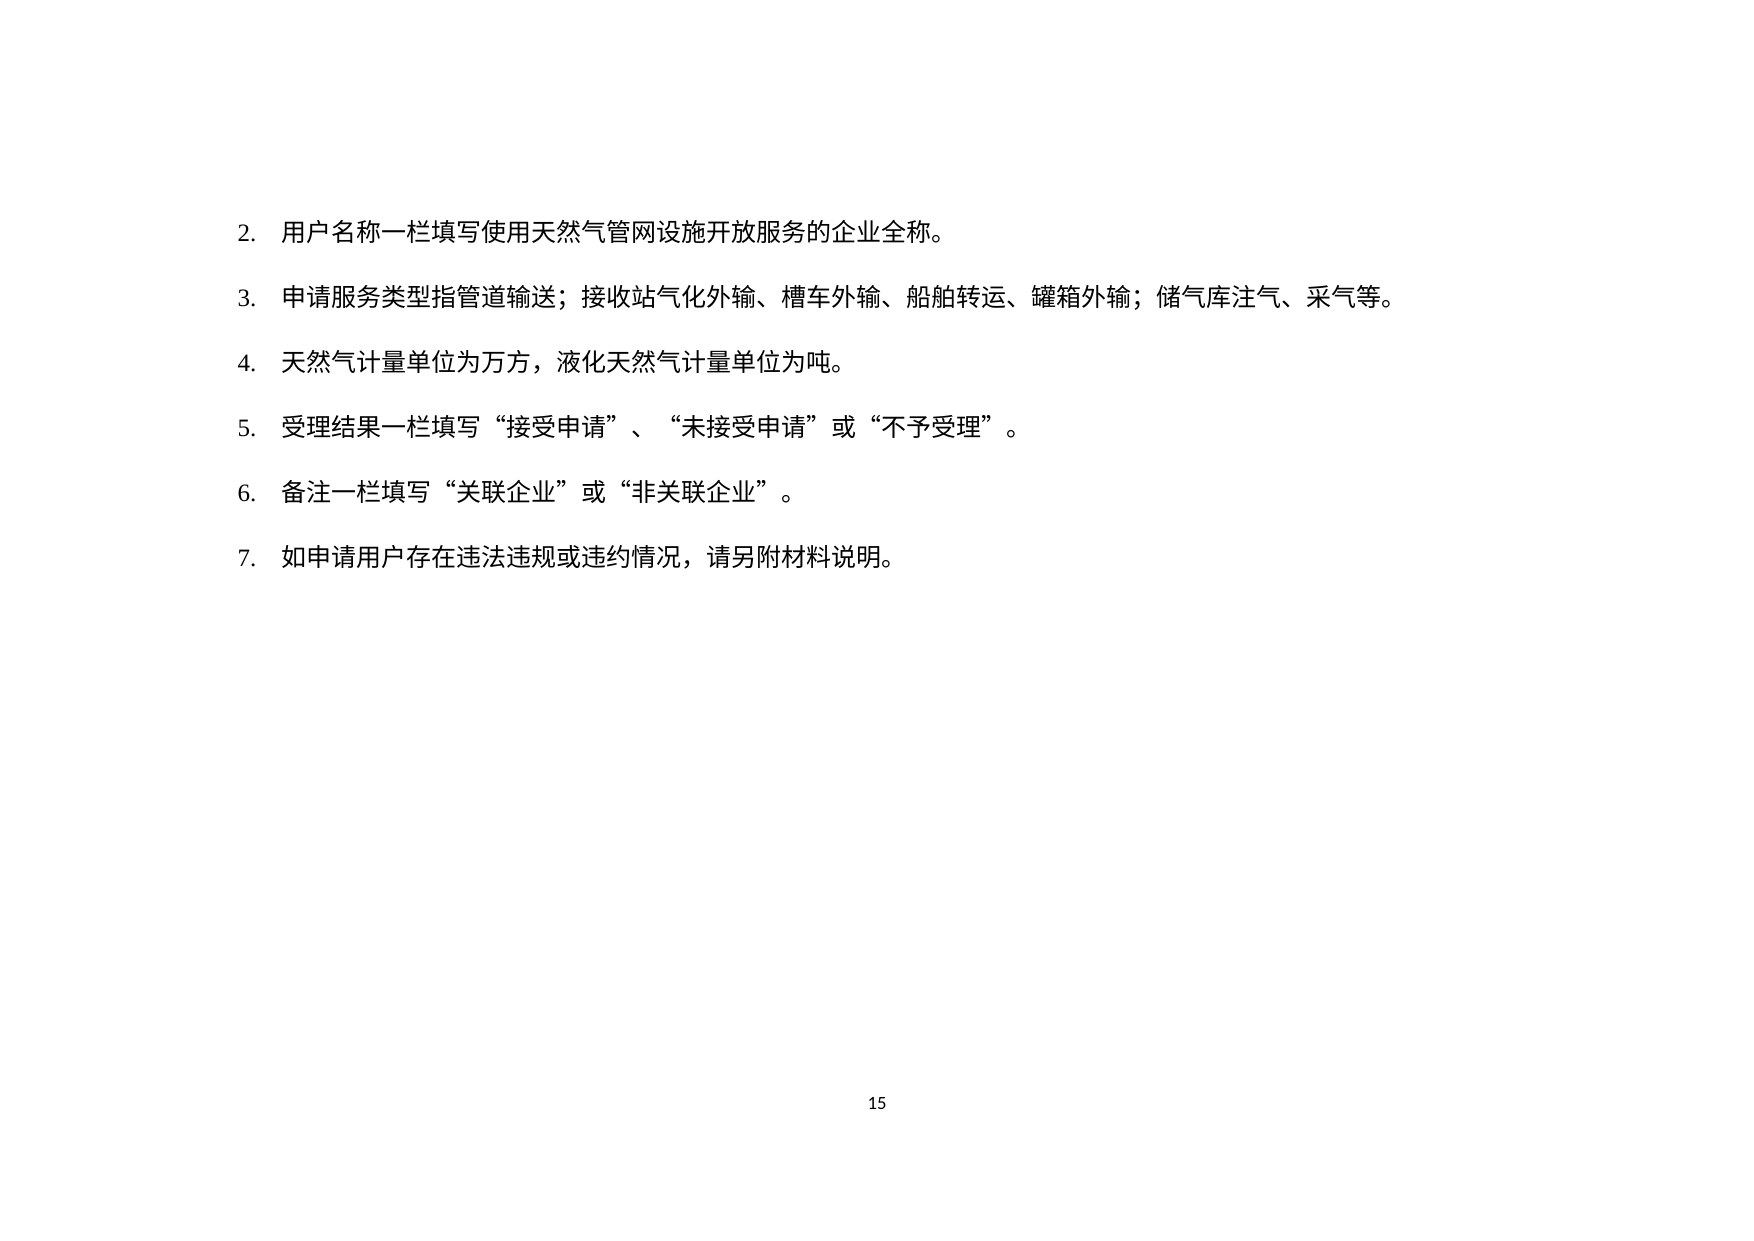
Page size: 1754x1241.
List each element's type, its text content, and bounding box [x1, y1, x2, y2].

list 用户名称一栏填写使用天然气管网设施开放服务的企业全称。 [237, 198, 1604, 263]
list 申请服务类型指管道输送；接收站气化外输、槽车外输、船舶转运、罐箱外输；储气库注气、采气等。 [237, 263, 1604, 328]
list 备注一栏填写“关联企业”或“非关联企业”。 [237, 458, 1604, 523]
list 天然气计量单位为万方，液化天然气计量单位为吨。 [237, 328, 1604, 393]
list 如申请用户存在违法违规或违约情况，请另附材料说明。 [237, 523, 1604, 588]
list 受理结果一栏填写“接受申请”、“未接受申请”或“不予受理”。 [237, 393, 1604, 458]
